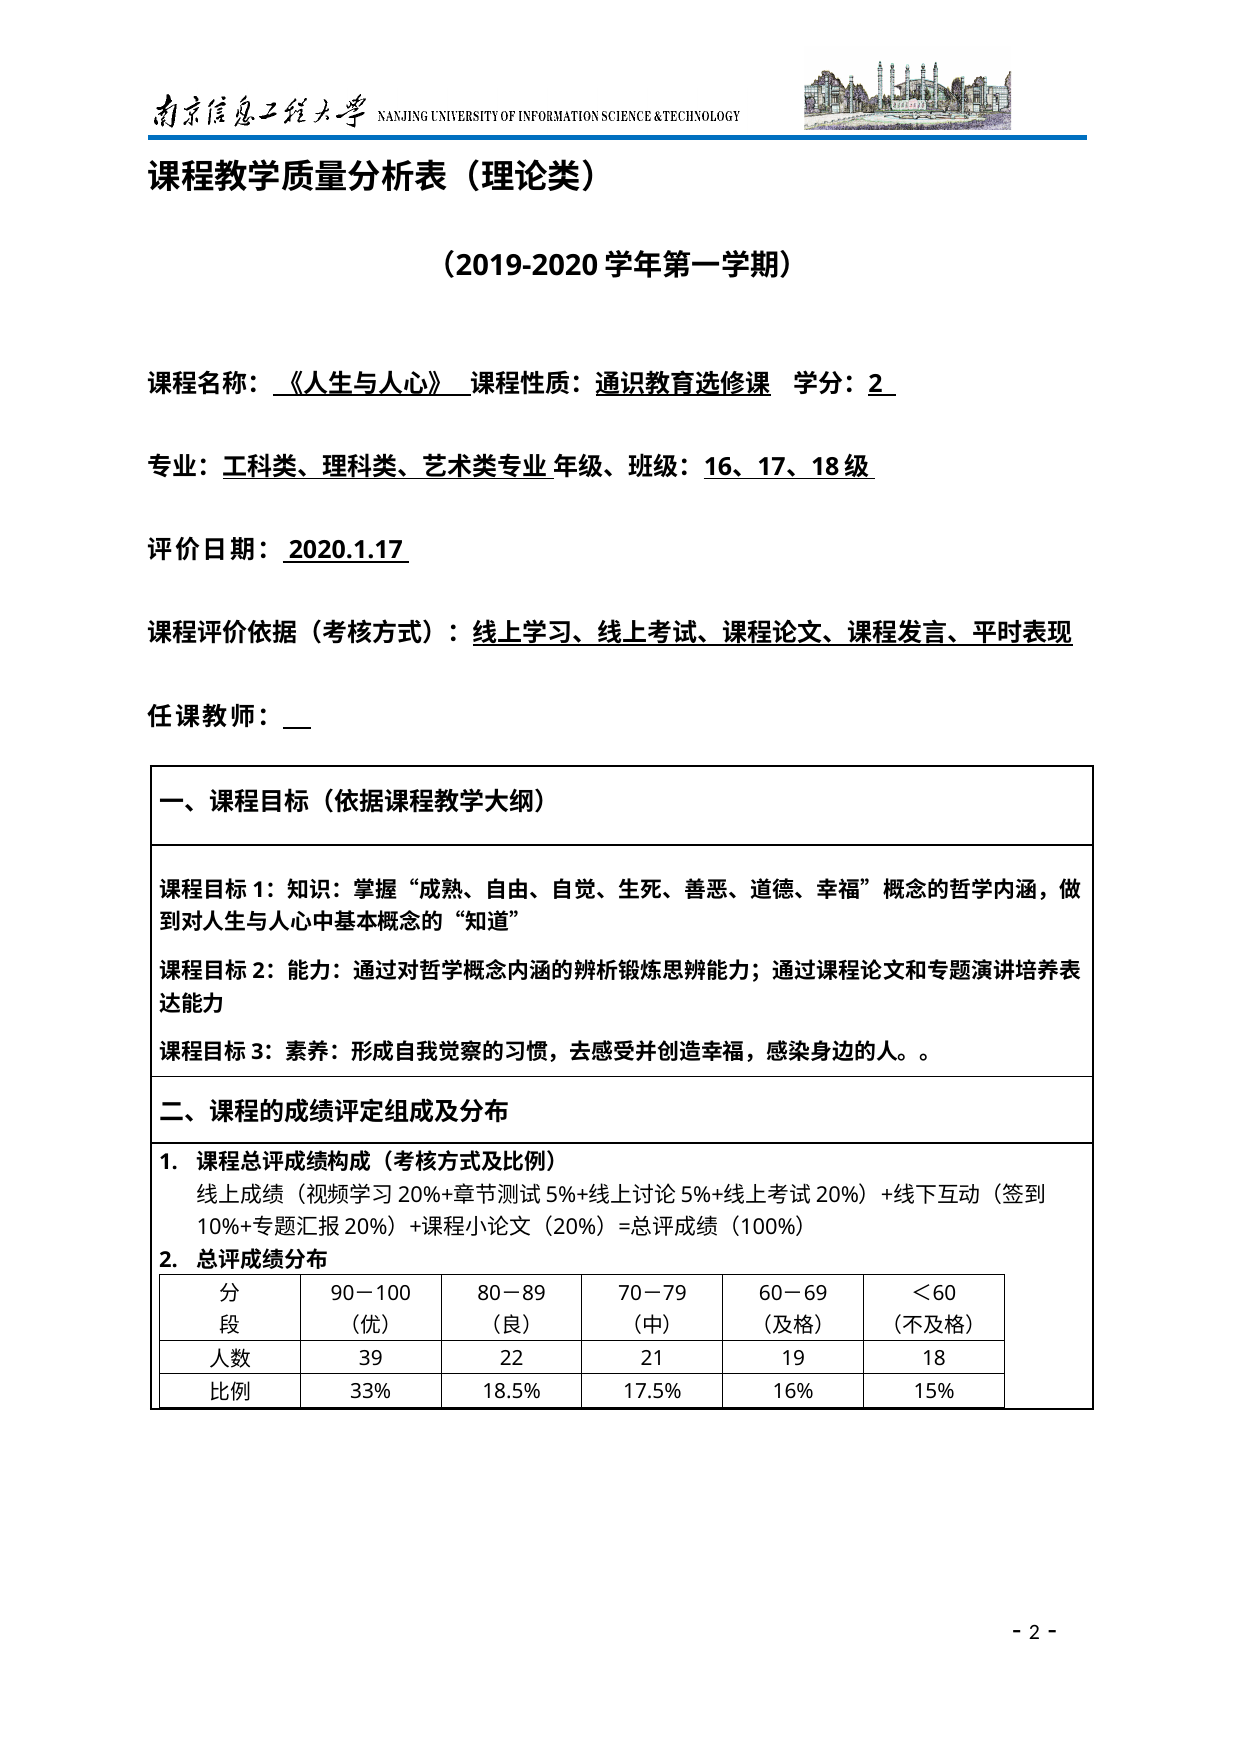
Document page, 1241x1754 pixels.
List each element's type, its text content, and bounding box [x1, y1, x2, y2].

text 任课教师： [148, 682, 1087, 747]
text 课程教学质量分析表（理论类） [148, 141, 1087, 206]
table_cell 课程目标1：知识：掌握“成熟、自由、自觉、生死、善恶、道德、幸福”概念的哲学内涵，做到对人生与人心中基本概念的“知道” 课程目标2：能力：通过对哲学概念内涵的辨析锻炼思辨能力；通过课程论文和专题演讲培养表达能力 课程目标3：素养：形成自我觉察的习惯，去感受并创造幸福，感染身边的人。。 [152, 846, 1092, 1076]
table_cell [152, 1144, 1092, 1408]
text 评价日期： 2020.1.17 [148, 515, 1087, 580]
table_header 一、课程目标（依据课程教学大纲） [152, 767, 1092, 844]
text 课程名称： 《人生与人心》 课程性质：通识教育选修课 学分：2 [148, 349, 1087, 414]
picture [804, 46, 1012, 130]
text 课程评价依据（考核方式）：线上学习、线上考试、课程论文、课程发言、平时表现 [148, 598, 1087, 663]
text 专业：工科类、理科类、艺术类专业 年级、班级：16、17、18级 [148, 432, 1087, 497]
table_cell 二、课程的成绩评定组成及分布 [152, 1077, 1092, 1142]
text （2019-2020学年第一学期） [148, 231, 1087, 296]
